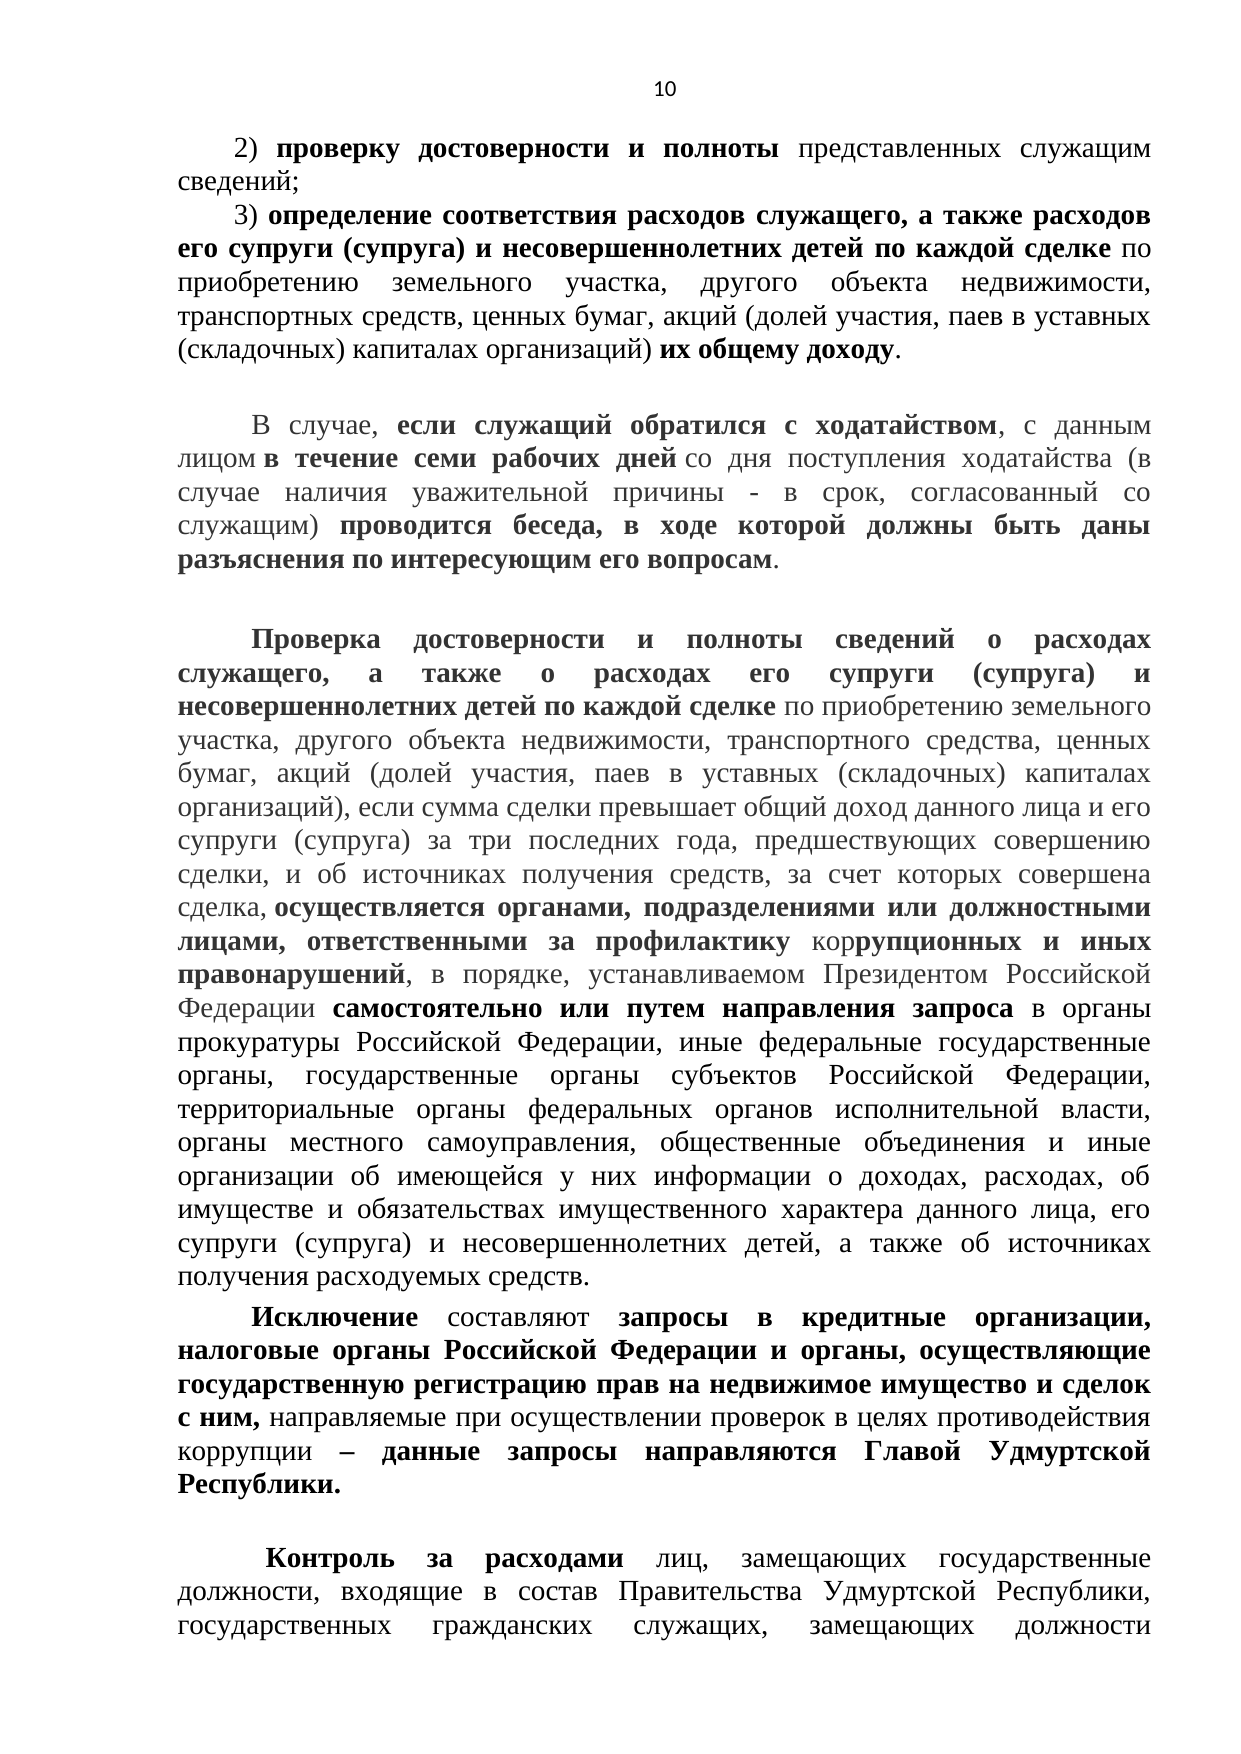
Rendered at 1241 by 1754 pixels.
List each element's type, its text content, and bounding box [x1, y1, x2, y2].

text 3) определение соответствия расходов служащего, а также расходов его супруги (супруга) и несовершеннолетних детей по каждой сделке по приобретению земельного участка, другого объекта недвижимости, транспортных средств, ценных бумаг, акций (долей участия, паев в уставных (складочных) капиталах организаций) их общему доходу. [177, 197, 1152, 365]
text Проверка достоверности и полноты сведений о расходах служащего, а также о расходах его супруги (супруга) и несовершеннолетних детей по каждой сделке по приобретению земельного участка, другого объекта недвижимости, транспортного средства, ценных бумаг, акций (долей участия, паев в уставных (складочных) капиталах организаций), если сумма сделки превышает общий доход данного лица и его супруги (супруга) за три последних года, предшествующих совершению сделки, и об источниках получения средств, за счет которых совершена сделка, осуществляется органами, подразделениями или должностными лицами, ответственными за профилактику коррупционных и иных правонарушений, в порядке, устанавливаемом Президентом Российской Федерации самостоятельно или путем направления запроса в органы прокуратуры Российской Федерации, иные федеральные государственные органы, государственные органы субъектов Российской Федерации, территориальные органы федеральных органов исполнительной власти, органы местного самоуправления, общественные объединения и иные организации об имеющейся у них информации о доходах, расходах, об имуществе и обязательствах имущественного характера данного лица, его супруги (супруга) и несовершеннолетних детей, а также об источниках получения расходуемых средств. [177, 621, 1152, 1292]
text 2) проверку достоверности и полноты представленных служащим сведений; [177, 130, 1152, 197]
text Исключение составляют запросы в кредитные организации, налоговые органы Российской Федерации и органы, осуществляющие государственную регистрацию прав на недвижимое имущество и сделок с ним, направляемые при осуществлении проверок в целях противодействия коррупции – данные запросы направляются Главой Удмуртской Республики. [177, 1299, 1152, 1500]
text В случае, если служащий обратился с ходатайством, с данным лицом в течение семи рабочих дней со дня поступления ходатайства (в случае наличия уважительной причины - в срок, согласованный со служащим) проводится беседа, в ходе которой должны быть даны разъяснения по интересующим его вопросам. [177, 407, 1152, 574]
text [177, 1540, 1152, 1641]
